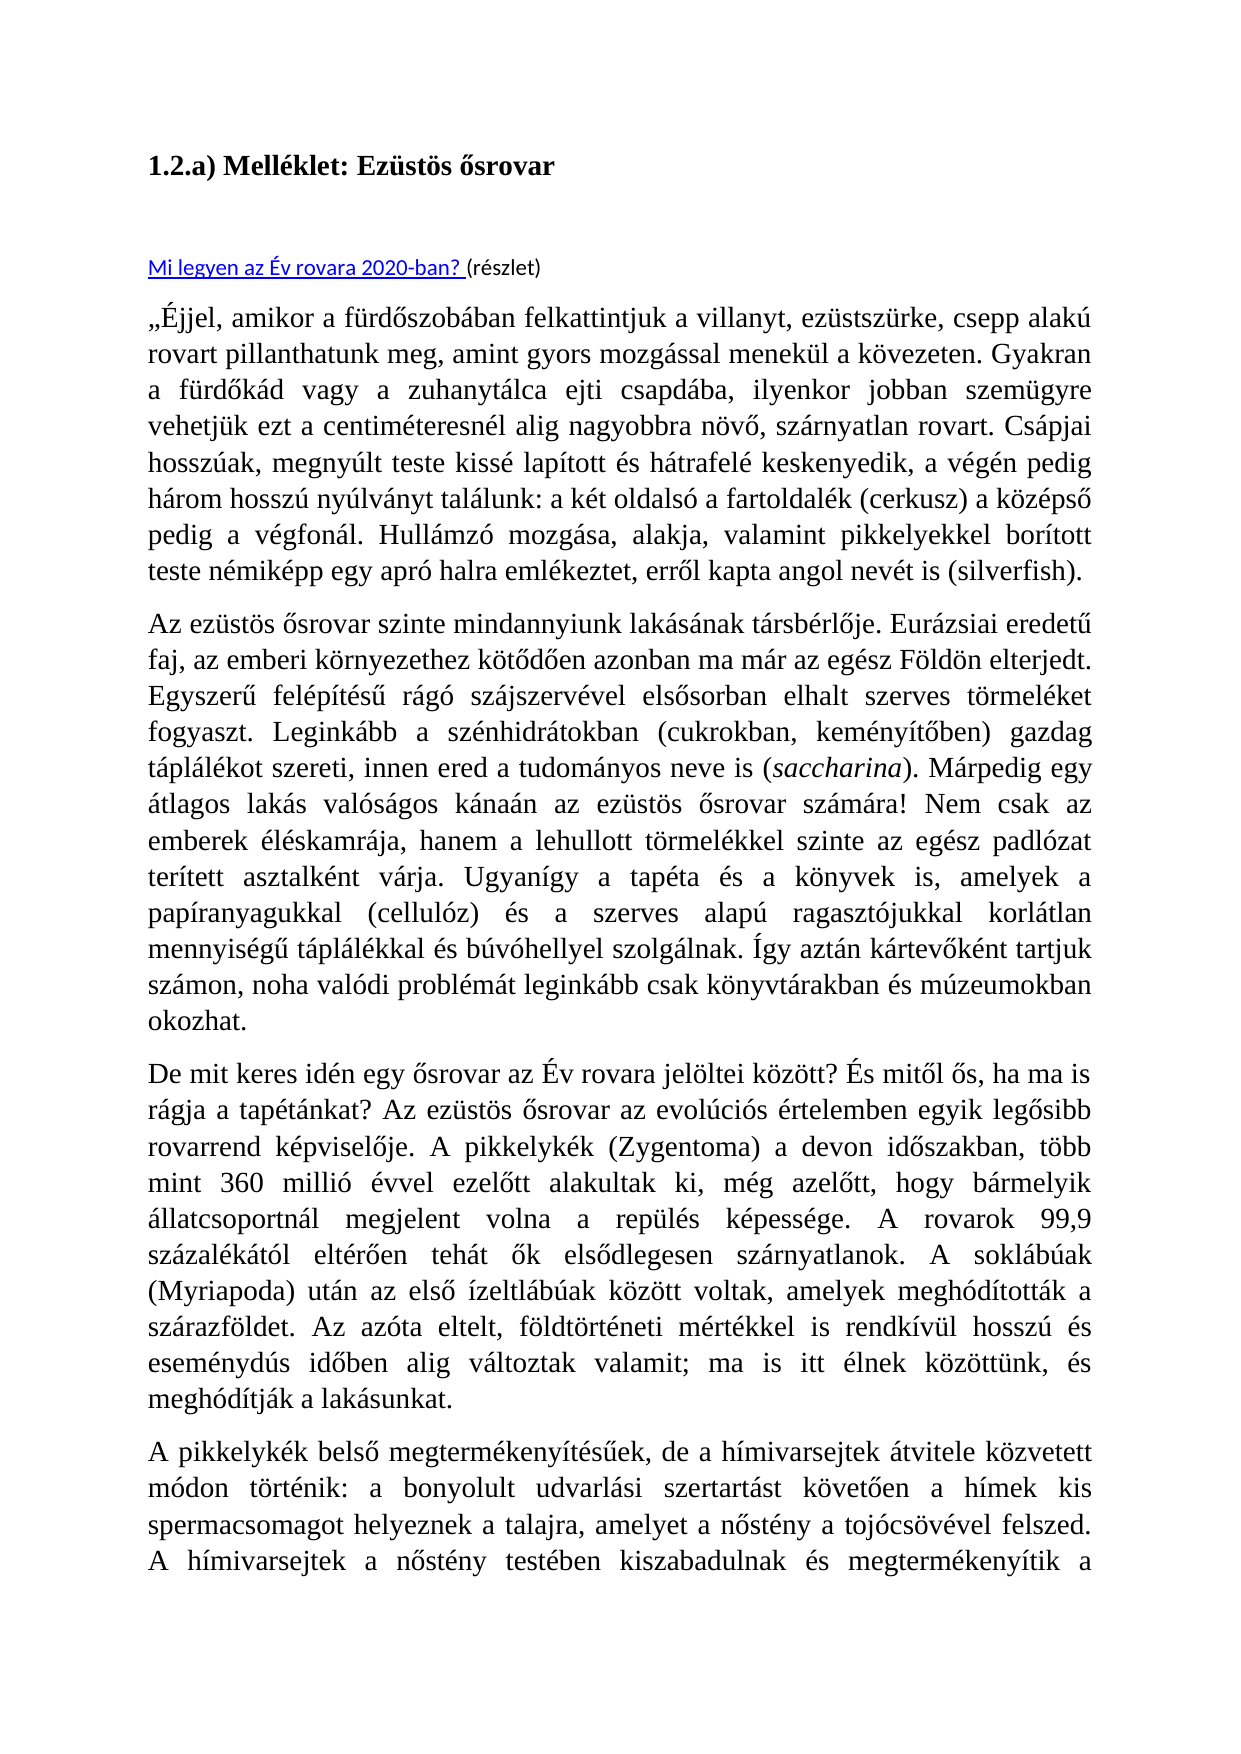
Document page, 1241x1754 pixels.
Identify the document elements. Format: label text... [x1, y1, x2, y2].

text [148, 1434, 1093, 1576]
text 1.2.a) Melléklet: Ezüstös ősrovar [148, 148, 1093, 181]
text Mi legyen az Év rovara 2020-ban? (részlet) [148, 253, 1093, 281]
text Az ezüstös ősrovar szinte mindannyiunk lakásának társbérlője. Eurázsiai eredetű faj, az emberi környezethez kötődően azonban ma már az egész Földön elterjedt. Egyszerű felépítésű rágó szájszervével elsősorban elhalt szerves törmeléket fogyaszt. Leginkább a szénhidrátokban (cukrokban, keményítőben) gazdag táplálékot szereti, innen ered a tudományos neve is (saccharina). Márpedig egy átlagos lakás valóságos kánaán az ezüstös ősrovar számára! Nem csak az emberek éléskamrája, hanem a lehullott törmelékkel szinte az egész padlózat terített asztalként várja. Ugyanígy a tapéta és a könyvek is, amelyek a papíranyagukkal (cellulóz) és a szerves alapú ragasztójukkal korlátlan mennyiségű táplálékkal és búvóhellyel szolgálnak. Így aztán kártevőként tartjuk számon, noha valódi problémát leginkább csak könyvtárakban és múzeumokban okozhat. [148, 606, 1093, 1037]
text „Éjjel, amikor a fürdőszobában felkattintjuk a villanyt, ezüstszürke, csepp alakú rovart pillanthatunk meg, amint gyors mozgással menekül a kövezeten. Gyakran a fürdőkád vagy a zuhanytálca ejti csapdába, ilyenkor jobban szemügyre vehetjük ezt a centiméteresnél alig nagyobbra növő, szárnyatlan rovart. Csápjai hosszúak, megnyúlt teste kissé lapított és hátrafelé keskenyedik, a végén pedig három hosszú nyúlványt találunk: a két oldalsó a fartoldalék (cerkusz) a középső pedig a végfonál. Hullámzó mozgása, alakja, valamint pikkelyekkel borított teste némiképp egy apró halra emlékeztet, erről kapta angol nevét is (silverfish). [148, 300, 1093, 587]
text De mit keres idén egy ősrovar az Év rovara jelöltei között? És mitől ős, ha ma is rágja a tapétánkat? Az ezüstös ősrovar az evolúciós értelemben egyik legősibb rovarrend képviselője. A pikkelykék (Zygentoma) a devon időszakban, több mint 360 millió évvel ezelőtt alakultak ki, még azelőtt, hogy bármelyik állatcsoportnál megjelent volna a repülés képessége. A rovarok 99,9 százalékától eltérően tehát ők elsődlegesen szárnyatlanok. A soklábúak (Myriapoda) után az első ízeltlábúak között voltak, amelyek meghódították a szárazföldet. Az azóta eltelt, földtörténeti mértékkel is rendkívül hosszú és eseménydús időben alig változtak valamit; ma is itt élnek közöttünk, és meghódítják a lakásunkat. [148, 1056, 1093, 1415]
